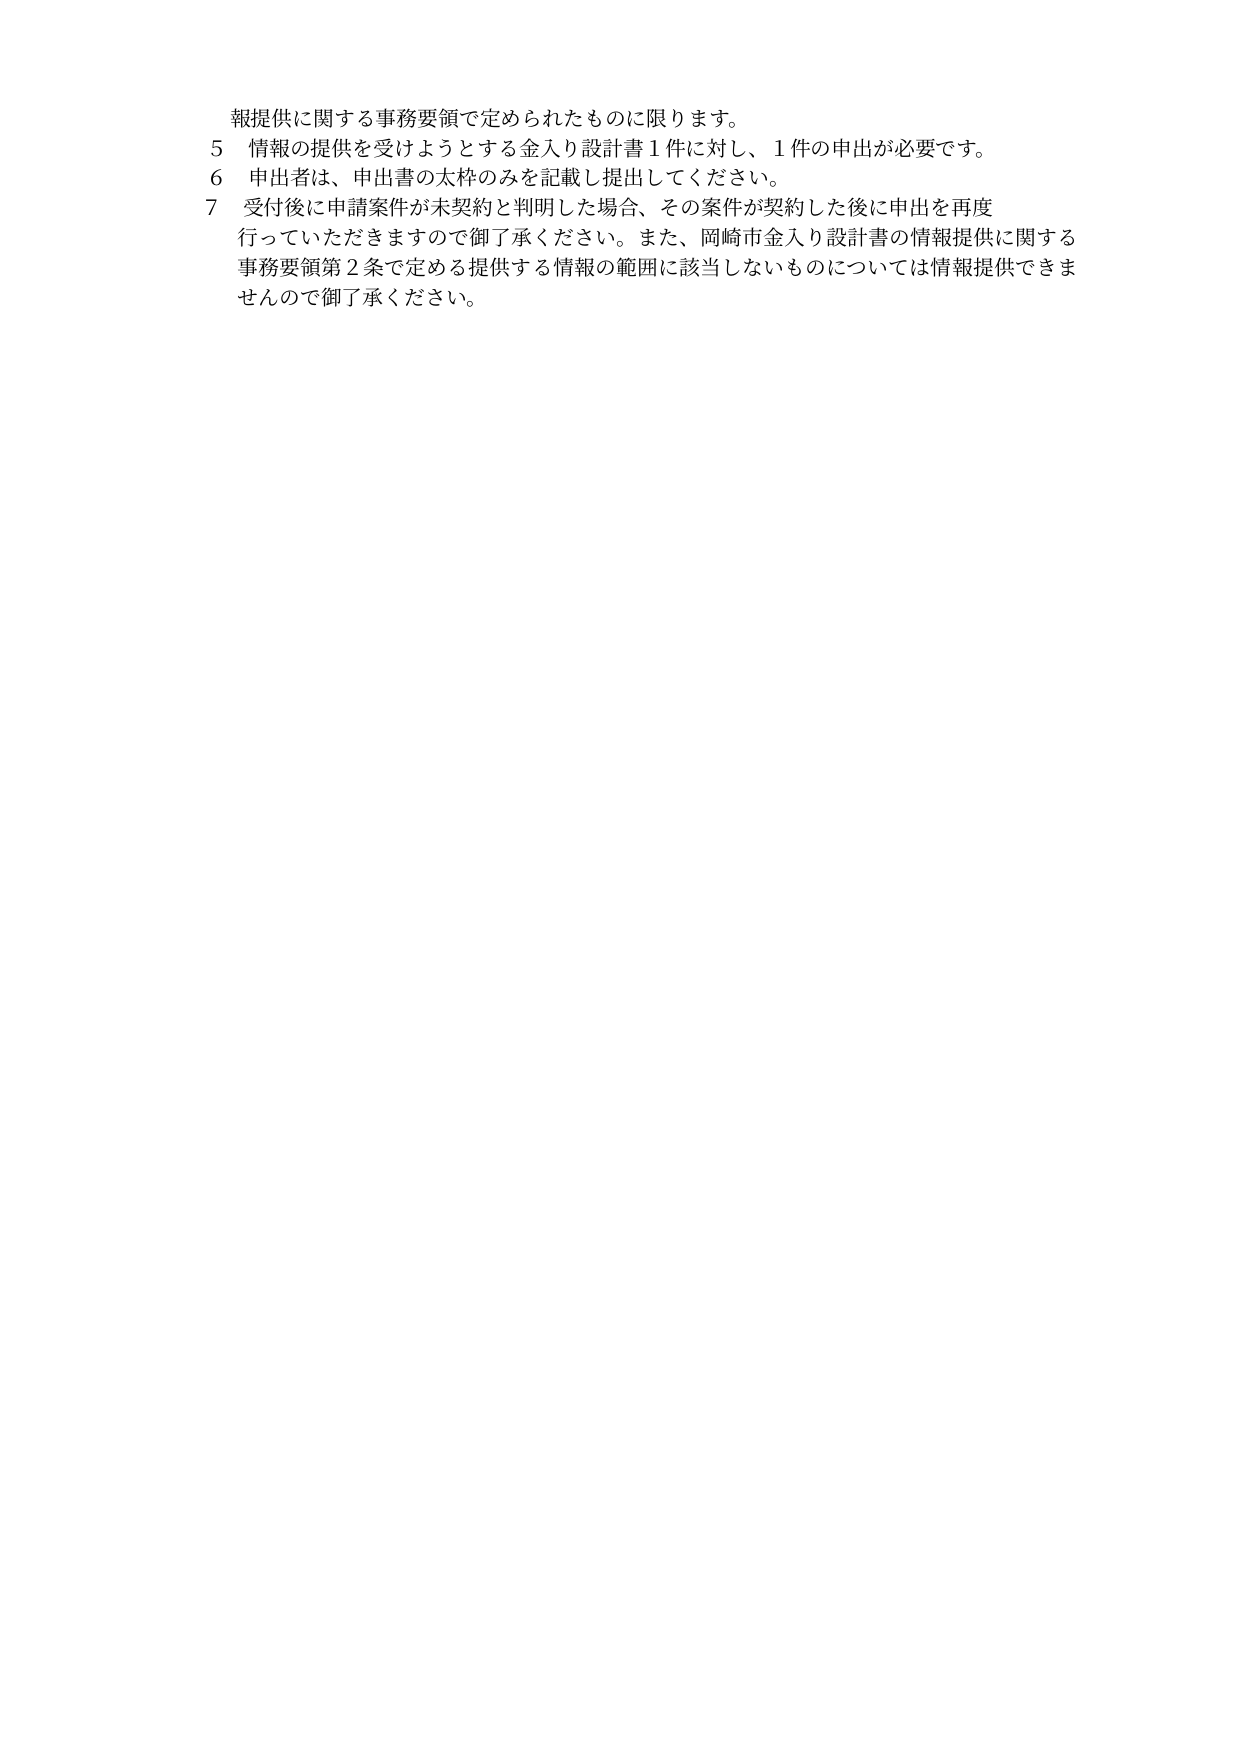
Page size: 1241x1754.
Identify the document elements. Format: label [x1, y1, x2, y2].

table_header [149, 102, 1091, 311]
